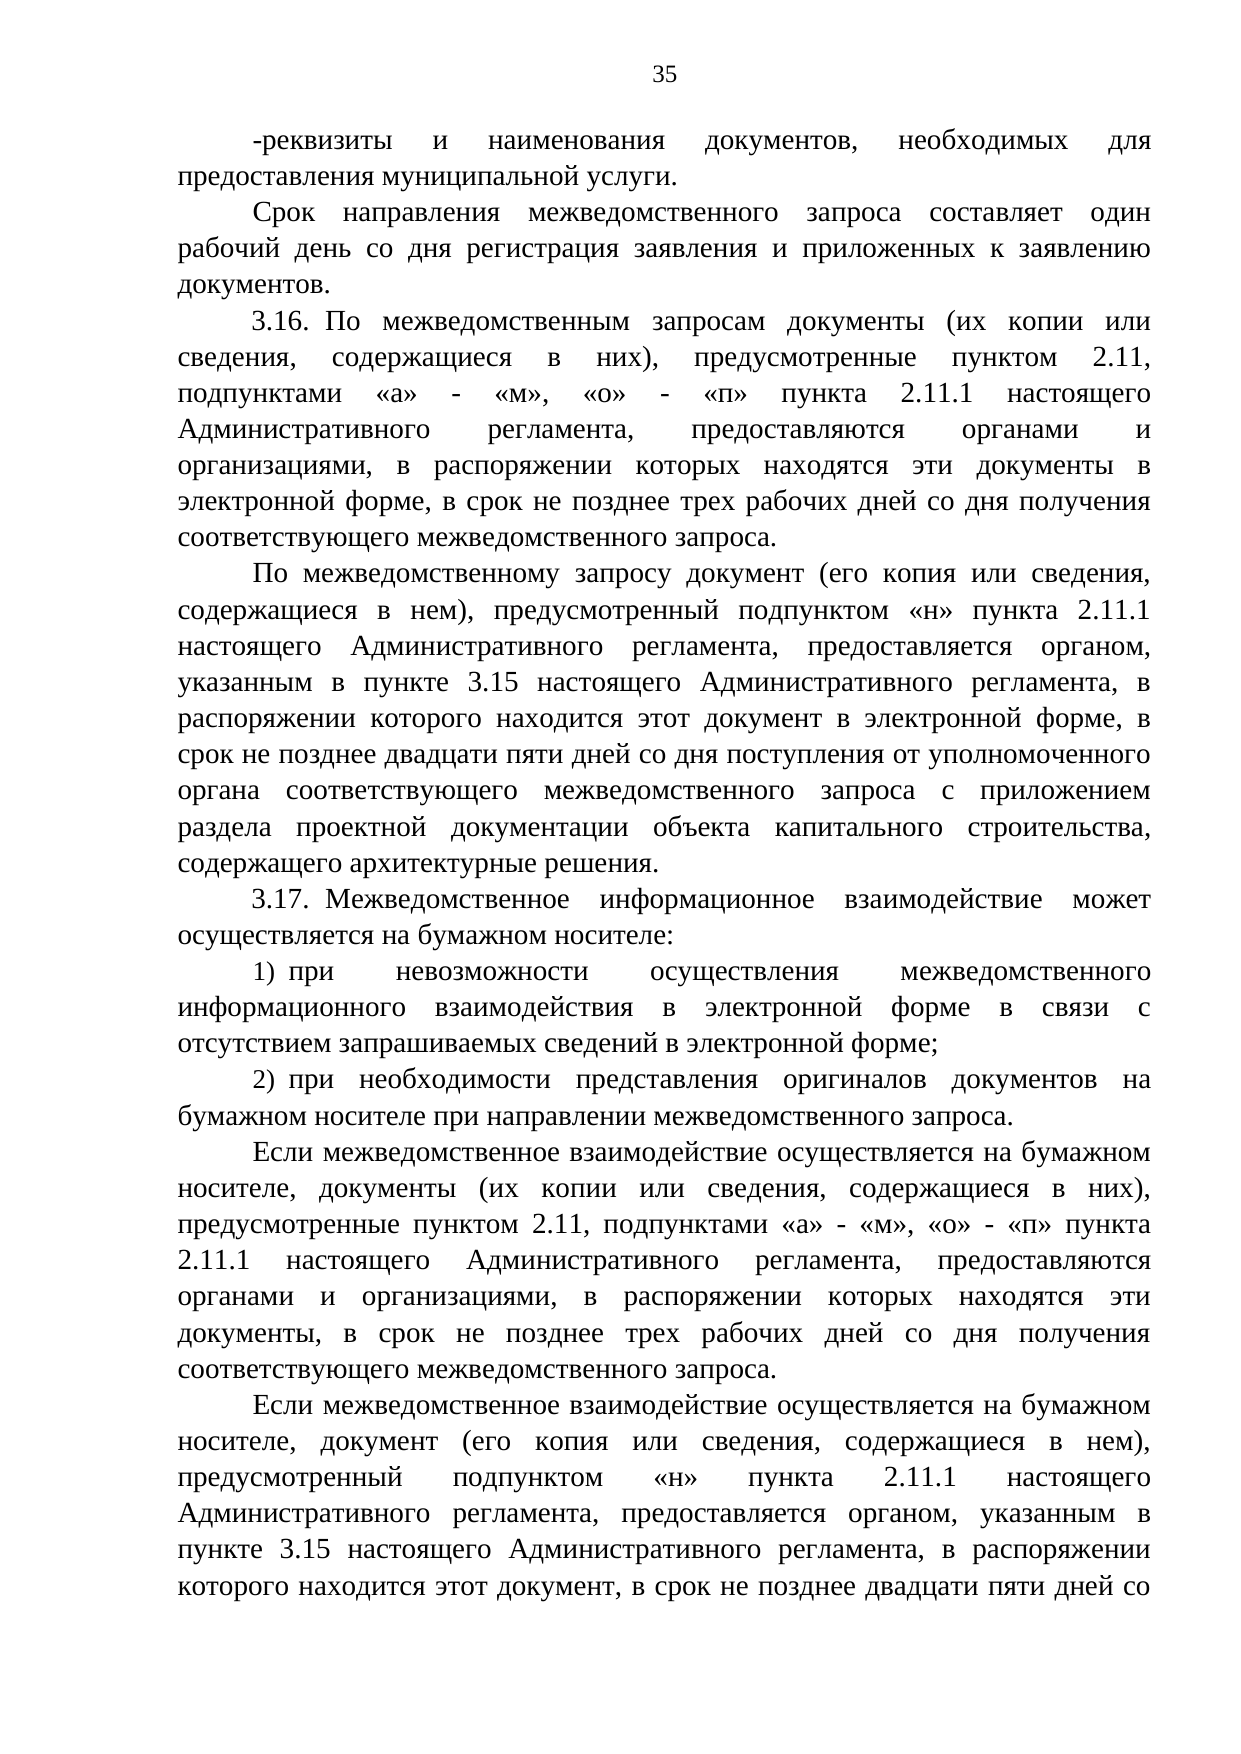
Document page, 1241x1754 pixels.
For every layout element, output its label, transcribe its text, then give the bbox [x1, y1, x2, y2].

text По межведомственному запросу документ (его копия или сведения, содержащиеся в нем), предусмотренный подпунктом «н» пункта 2.11.1 настоящего Административного регламента, предоставляется органом, указанным в пункте 3.15 настоящего Административного регламента, в распоряжении которого находится этот документ в электронной форме, в срок не позднее двадцати пяти дней со дня поступления от уполномоченного органа соответствующего межведомственного запроса с приложением раздела проектной документации объекта капитального строительства, содержащего архитектурные решения. [177, 556, 1152, 878]
list Межведомственное информационное взаимодействие может осуществляется на бумажном носителе: [177, 881, 1152, 951]
text Если межведомственное взаимодействие осуществляется на бумажном носителе, документы (их копии или сведения, содержащиеся в них), предусмотренные пунктом 2.11, подпунктами «а» - «м», «о» - «п» пункта 2.11.1 настоящего Административного регламента, предоставляются органами и организациями, в распоряжении которых находятся эти документы, в срок не позднее трех рабочих дней со дня получения соответствующего межведомственного запроса. [177, 1134, 1152, 1384]
text Срок направления межведомственного запроса составляет один рабочий день со дня регистрация заявления и приложенных к заявлению документов. [177, 194, 1152, 300]
list при необходимости представления оригиналов документов на бумажном носителе при направлении межведомственного запроса. [177, 1062, 1152, 1131]
text -реквизиты и наименования документов, необходимых для предоставления муниципальной услуги. [177, 122, 1152, 192]
list при невозможности осуществления межведомственного информационного взаимодействия в электронной форме в связи с отсутствием запрашиваемых сведений в электронной форме; [177, 953, 1152, 1059]
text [177, 1387, 1152, 1601]
list По межведомственным запросам документы (их копии или сведения, содержащиеся в них), предусмотренные пунктом 2.11, подпунктами «а» - «м», «о» - «п» пункта 2.11.1 настоящего Административного регламента, предоставляются органами и организациями, в распоряжении которых находятся эти документы в электронной форме, в срок не позднее трех рабочих дней со дня получения соответствующего межведомственного запроса. [177, 303, 1152, 553]
